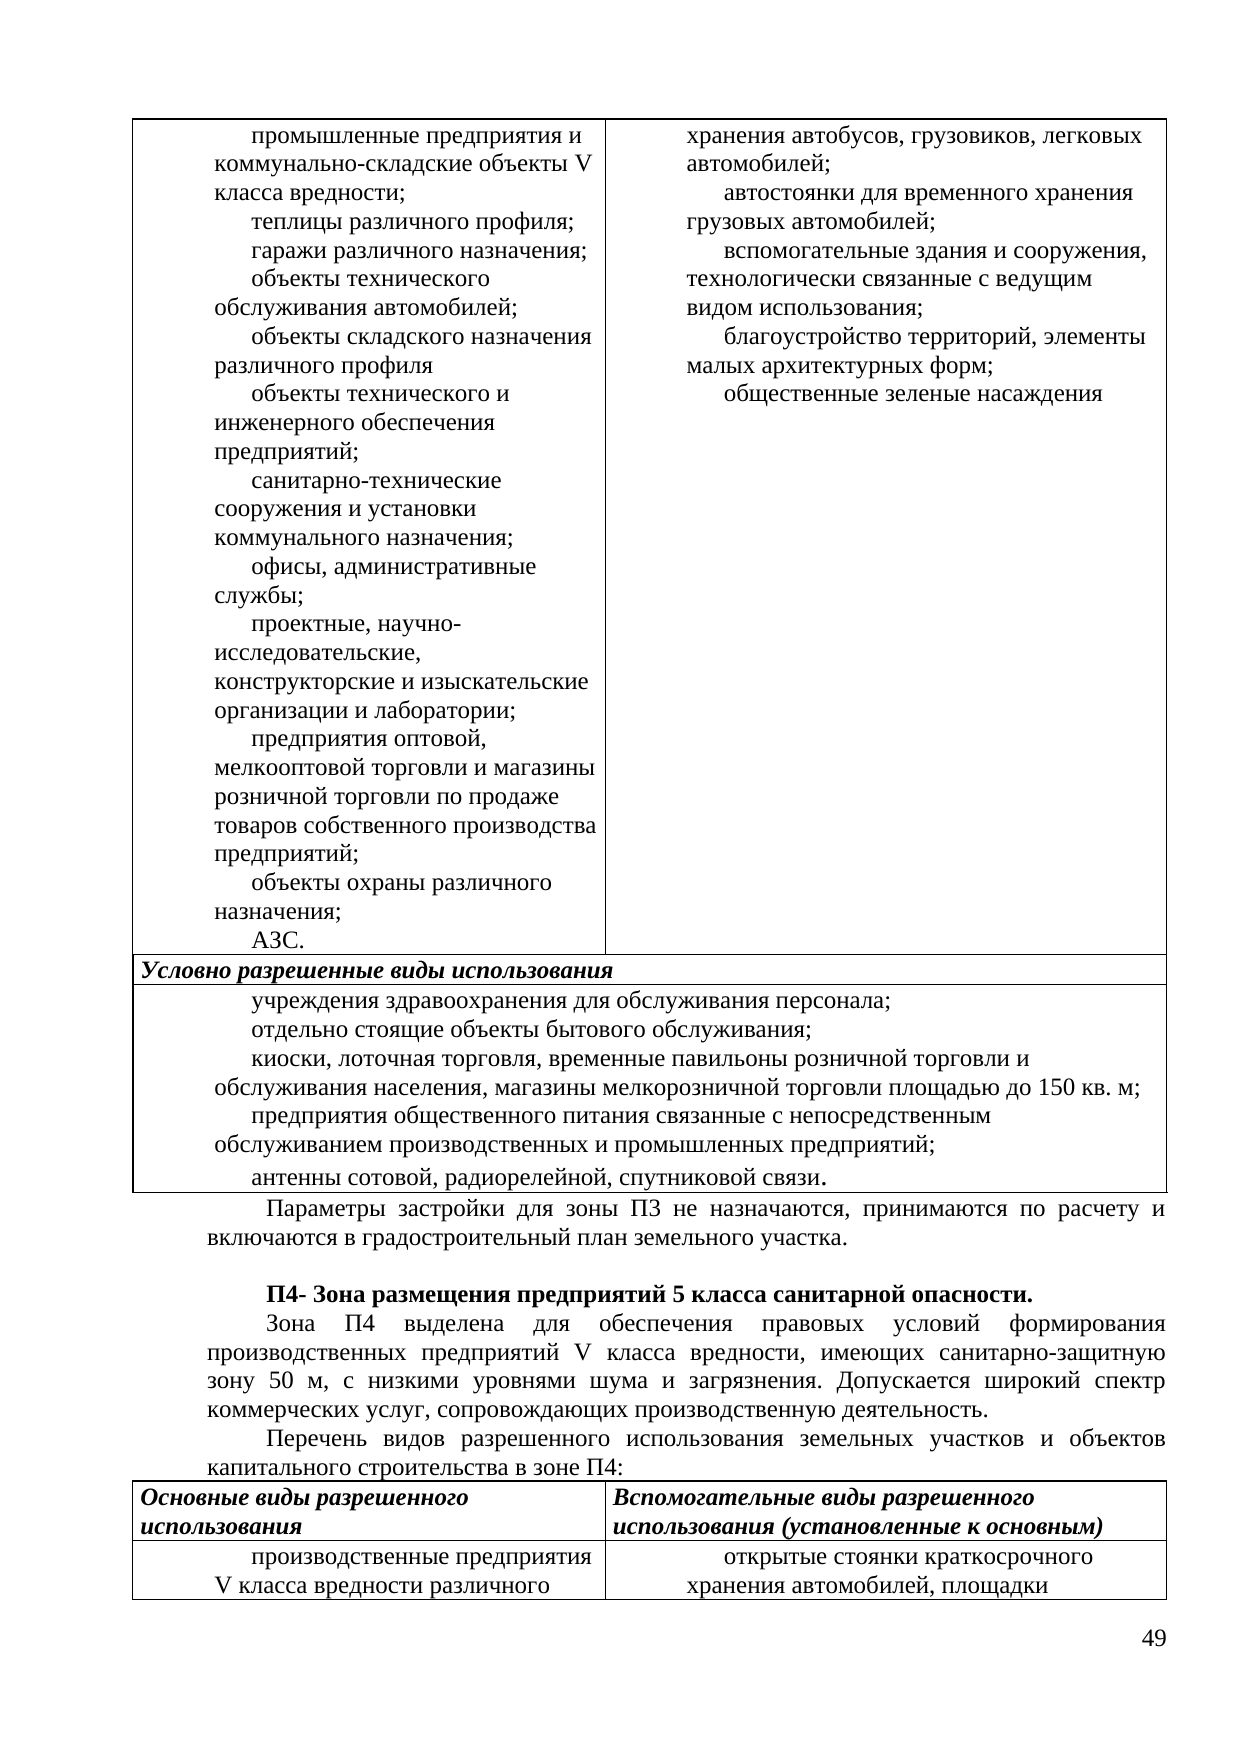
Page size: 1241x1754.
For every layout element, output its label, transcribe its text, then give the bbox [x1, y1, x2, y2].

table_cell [133, 1541, 605, 1598]
text Зона П4 выделена для обеспечения правовых условий формирования производственных предприятий V класса вредности, имеющих санитарно-защитную зону , с низкими уровнями шума и загрязнения. Допускается широкий спектр коммерческих услуг, сопровождающих производственную деятельность. [207, 1308, 1167, 1423]
table_header Вспомогательные виды разрешенного использования (установленные к основным) [606, 1482, 1166, 1539]
text Перечень видов разрешенного использования земельных участков и объектов капитального строительства в зоне П4: [207, 1423, 1167, 1480]
text Параметры застройки для зоны П3 не назначаются, принимаются по расчету и включаются в градостроительный план земельного участка. [207, 1193, 1167, 1250]
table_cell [133, 120, 605, 953]
text П4- Зона размещения предприятий 5 класса санитарной опасности. [133, 1279, 1167, 1308]
table_cell Условно разрешенные виды использования [134, 955, 1166, 984]
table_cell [606, 1541, 1166, 1598]
table_header Основные виды разрешенного использования [133, 1482, 605, 1539]
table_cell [606, 120, 1166, 953]
table_cell учреждения здравоохранения для обслуживания персонала; отдельно стоящие объекты бытового обслуживания; киоски, лоточная торговля, временные павильоны розничной торговли и обслуживания населения, магазины мелкорозничной торговли площадью до ; предприятия общественного питания связанные с непосредственным обслуживанием производственных и промышленных предприятий; антенны сотовой, радиорелейной, спутниковой связи. [134, 985, 1166, 1191]
